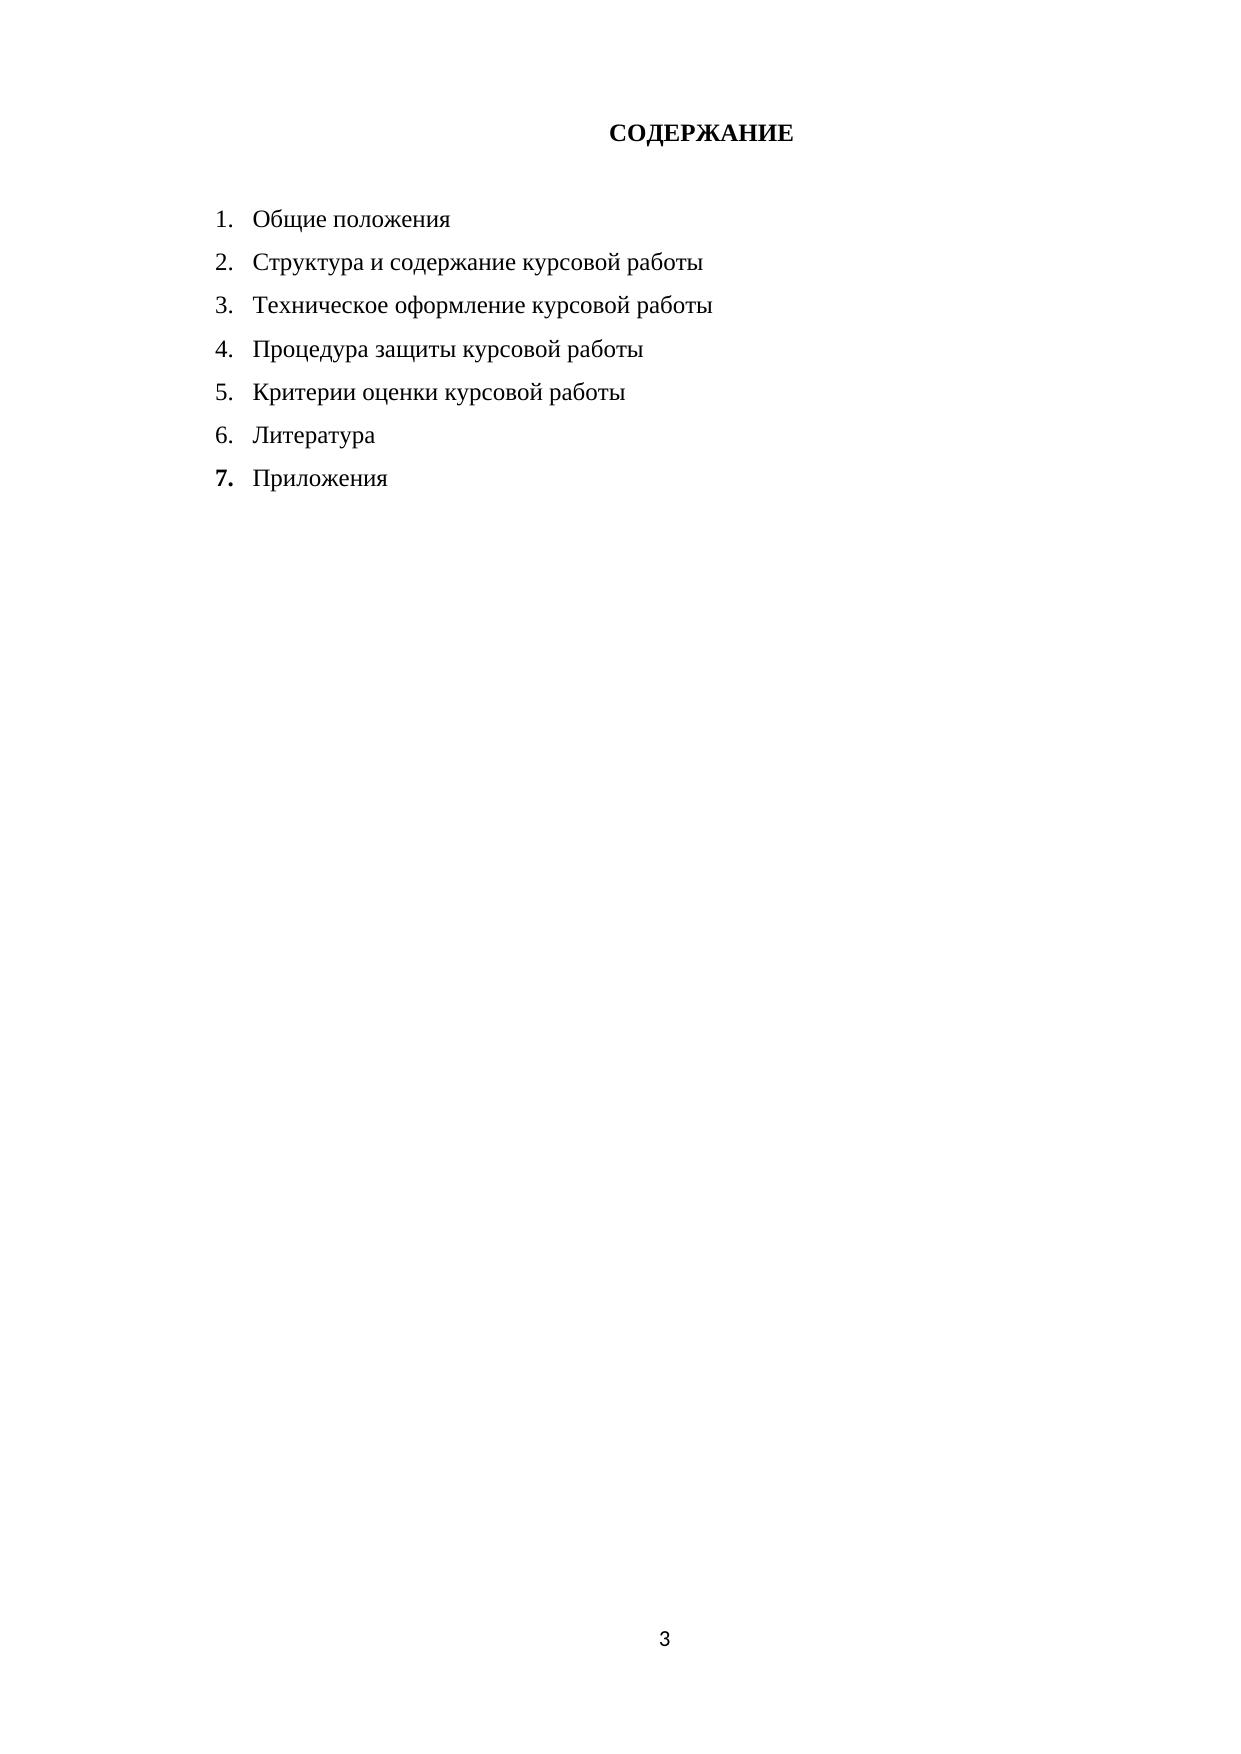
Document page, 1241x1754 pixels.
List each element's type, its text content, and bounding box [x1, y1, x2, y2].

list Процедура защиты курсовой работы [215, 334, 1152, 362]
list Общие положения [215, 204, 1152, 233]
list Критерии оценки курсовой работы [215, 377, 1152, 406]
list Приложения [215, 463, 1152, 492]
list Структура и содержание курсовой работы [215, 247, 1152, 276]
list Техническое оформление курсовой работы [215, 291, 1152, 319]
list Литература [215, 420, 1152, 449]
text СОДЕРЖАНИЕ [177, 118, 1152, 147]
